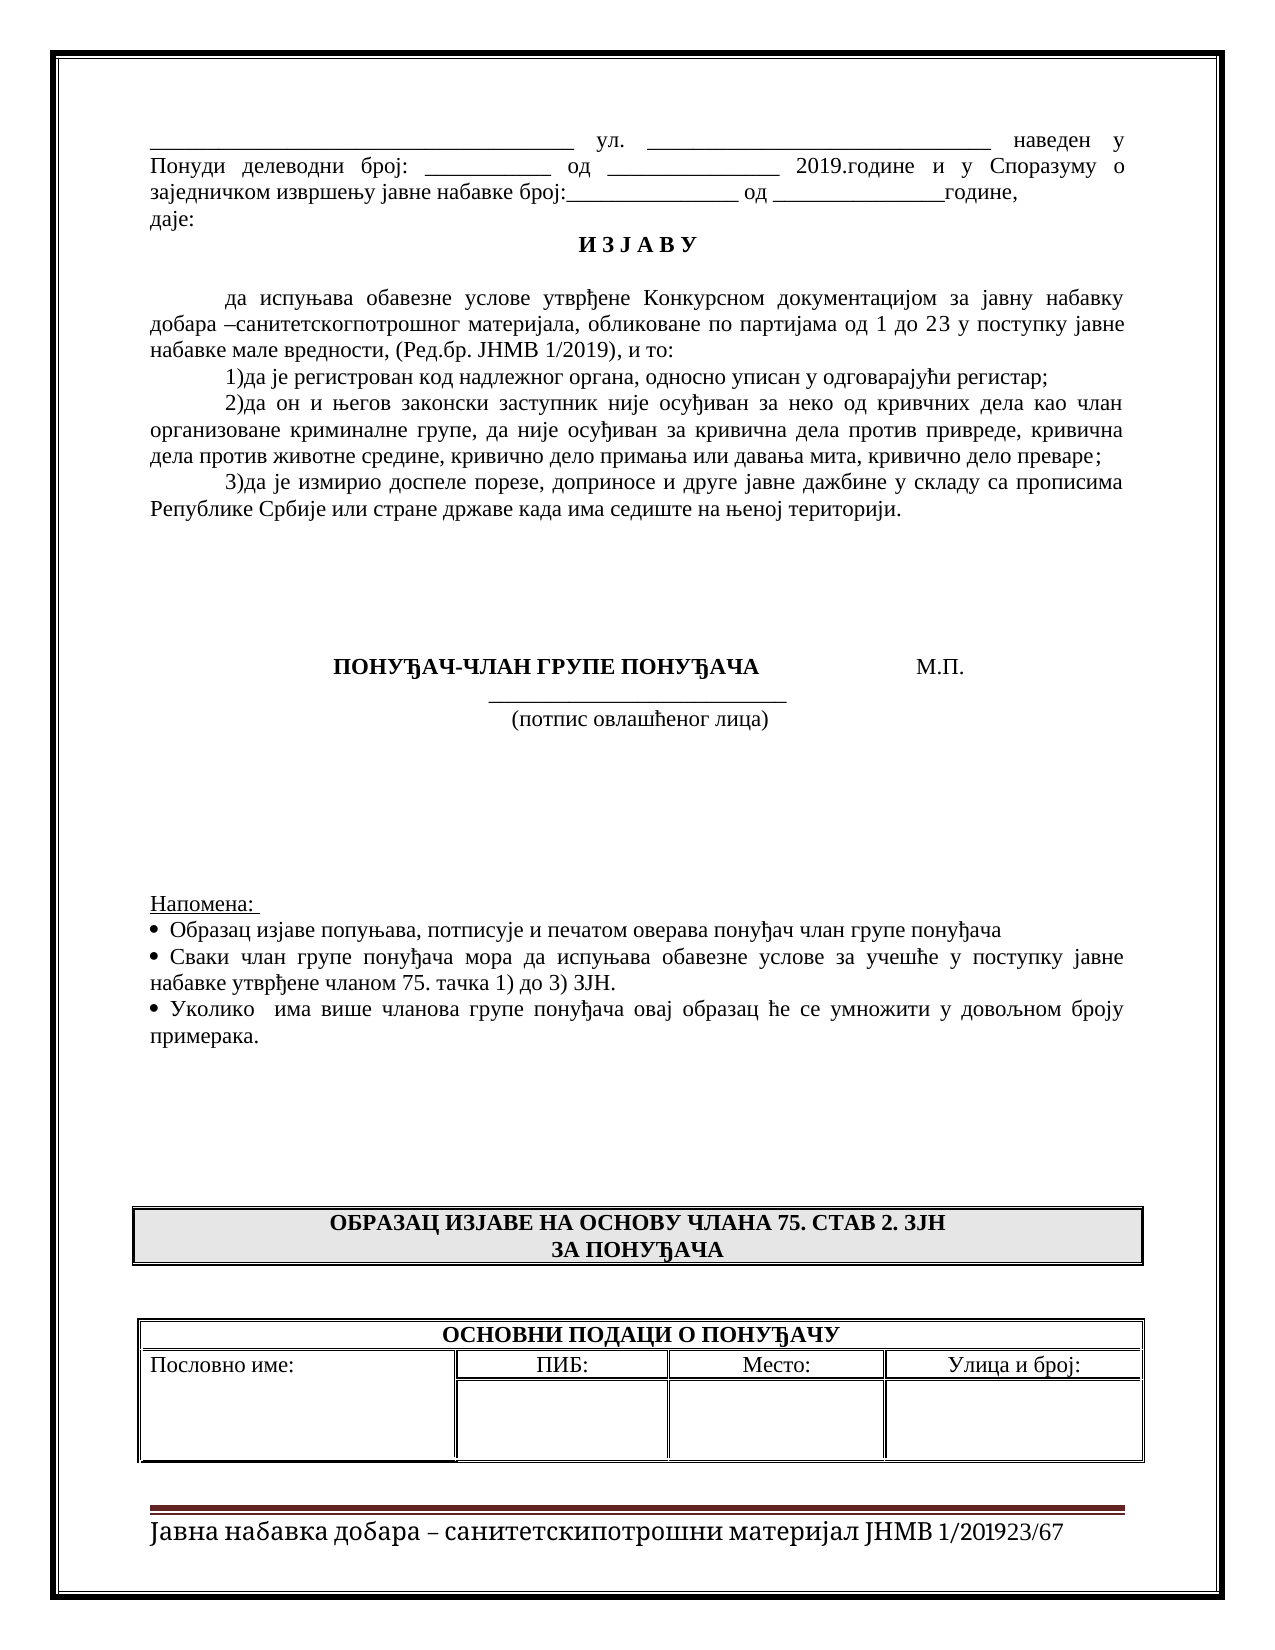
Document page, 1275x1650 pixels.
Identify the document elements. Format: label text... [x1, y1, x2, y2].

table_header ОСНОВНИ ПОДАЦИ О ПОНУЂАЧУ [141, 1322, 1142, 1348]
list Образац изјаве попуњава, потписује и печатом оверава понуђач члан групе понуђача [150, 916, 1125, 943]
table_cell Пословно име: [139, 1348, 456, 1459]
text 3)да је измирио доспеле порезе, доприносе и друге јавне дажбине у складу са прописима Републике Србије или стране државе када има седиште на њеној територији. [150, 468, 1125, 521]
table_cell Место: [670, 1351, 883, 1377]
list Уколико има више чланова групе понуђача овај образац ће се умножити у довољном броју примерака. [150, 995, 1125, 1048]
text (потпис овлашћеног лица) [150, 706, 1125, 732]
text да испуњава обавезне услове утврђене Конкурсном документацијом за јавну набавку добара –санитетскогпотрошног материјала, обликоване по партијама од 1 до 23 у поступку јавне набавке мале вредности, (Ред.бр. ЈНМВ 1/2019), и то: [150, 284, 1125, 363]
text 2)да он и његов законски заступник није осуђиван за неко од кривчних дела као члан организоване криминалне групе, да није осуђиван за кривична дела против привреде, кривична дела против животне средине, кривично дело примања или давања мита, кривично дело преваре; [150, 389, 1125, 468]
table_cell [456, 1381, 668, 1459]
text 1)да је регистрован код надлежног органа, односно уписан у одговарајући регистар; [150, 363, 1125, 389]
table_header ОБРАЗАЦ ИЗЈАВЕ НА ОСНОВУ ЧЛАНА 75. СТАВ 2. ЗЈН ЗА ПОНУЂАЧА [135, 1210, 1141, 1262]
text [150, 126, 1125, 205]
text даје: [150, 205, 1125, 231]
table_cell [669, 1377, 885, 1459]
text ПОНУЂАЧ-ЧЛАН ГРУПЕ ПОНУЂАЧА М.П. __________________________ [150, 653, 1125, 706]
table_cell ПИБ: [458, 1351, 667, 1377]
table_cell Улица и број: [885, 1348, 1143, 1377]
list Сваки члан групе понуђача мора да испуњава обавезне услове за учешће у поступку јавне набавке утврђене чланом 75. тачка 1) до 3) ЗЈН. [150, 943, 1125, 995]
table_cell [885, 1377, 1142, 1459]
text И З Ј А В У [150, 231, 1125, 257]
text Напомена: [150, 890, 1125, 916]
